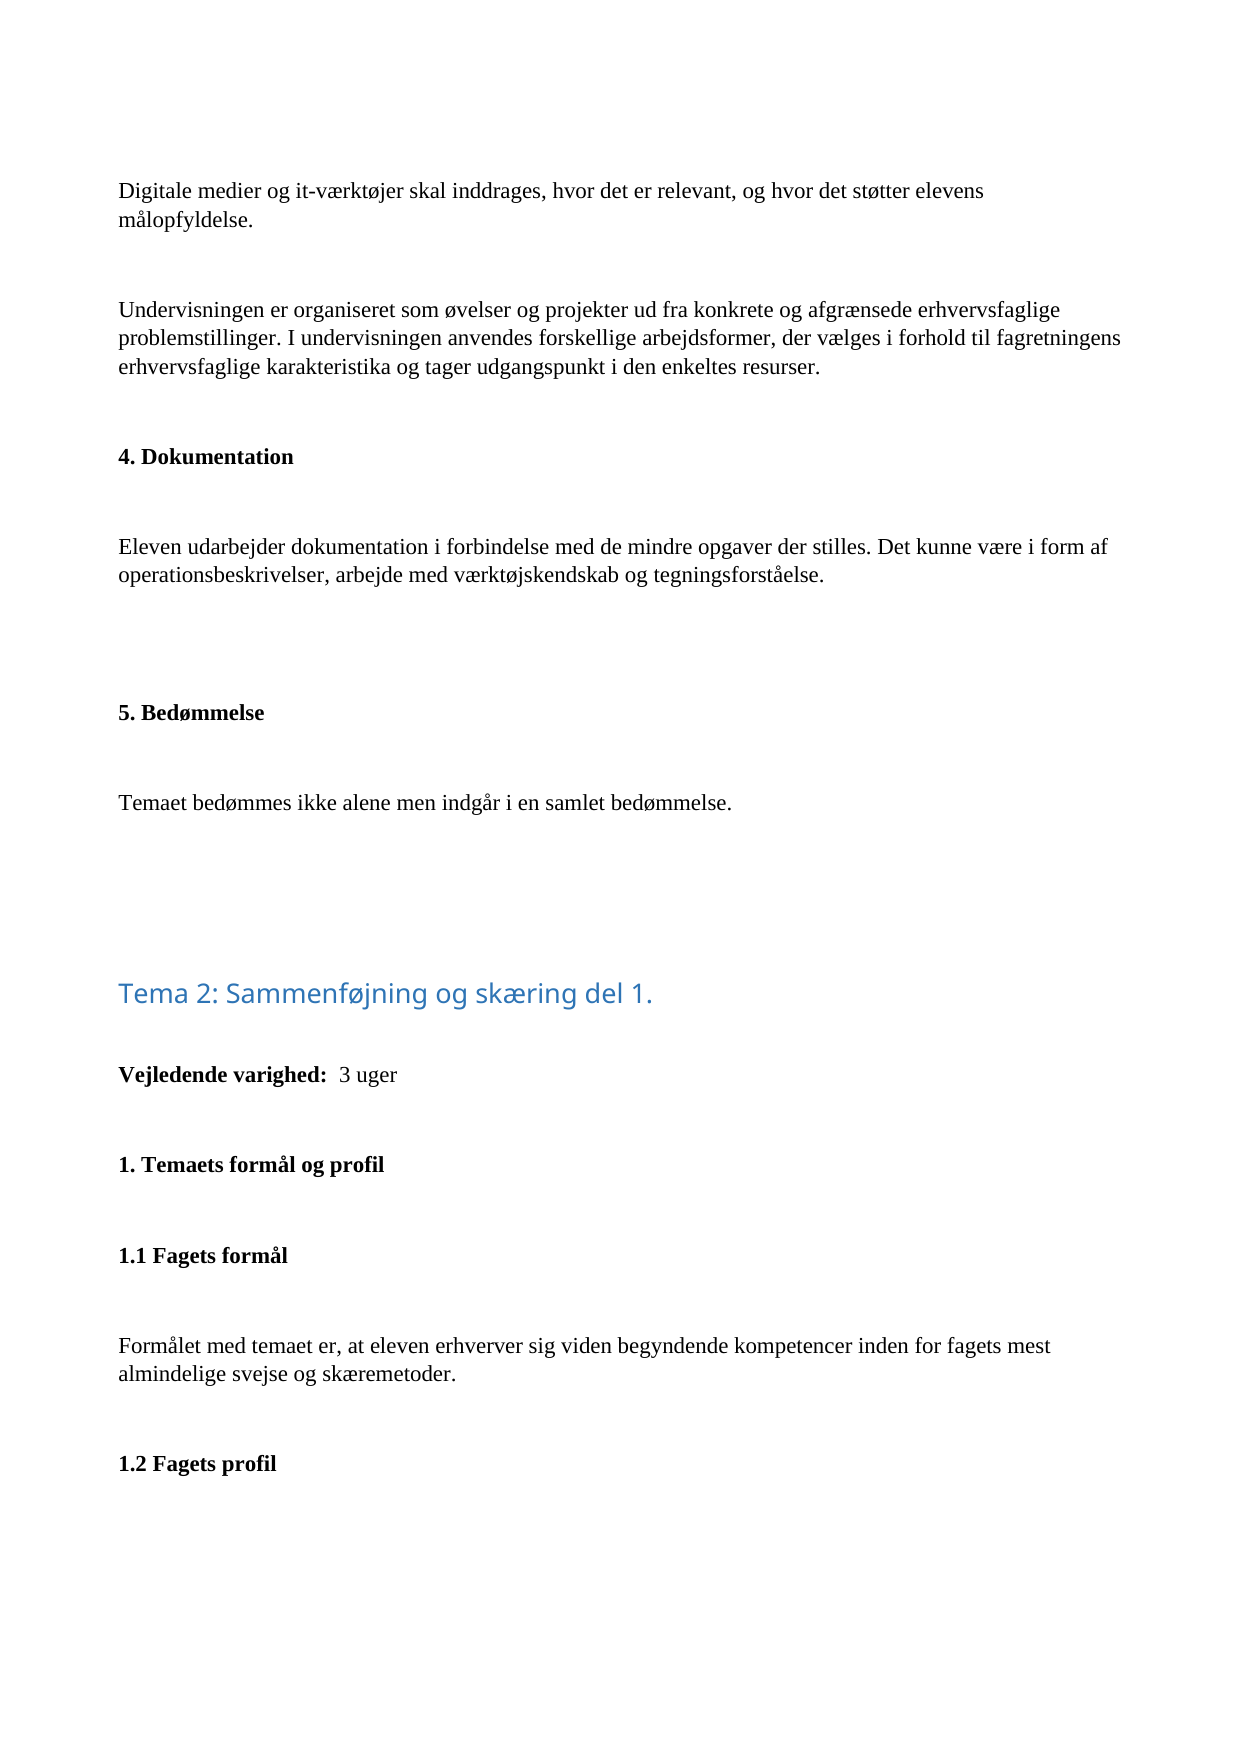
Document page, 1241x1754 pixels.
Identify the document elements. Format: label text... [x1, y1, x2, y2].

subtitle Tema 2: Sammenføjning og skæring del 1. [118, 974, 1122, 1011]
text Vejledende varighed: 3 uger [118, 1061, 1122, 1088]
text Temaet bedømmes ikke alene men indgår i en samlet bedømmelse. [118, 789, 1122, 815]
text Digitale medier og it-værktøjer skal inddrages, hvor det er relevant, og hvor det støtter elevens målopfyldelse. [118, 177, 1122, 232]
text 1.1 Fagets formål [118, 1242, 1122, 1268]
text Eleven udarbejder dokumentation i forbindelse med de mindre opgaver der stilles. Det kunne være i form af operationsbeskrivelser, arbejde med værktøjskendskab og tegningsforståelse. [118, 533, 1122, 588]
text 5. Bedømmelse [118, 699, 1122, 725]
text 4. Dokumentation [118, 443, 1122, 469]
text 1. Temaets formål og profil [118, 1151, 1122, 1178]
text Undervisningen er organiseret som øvelser og projekter ud fra konkrete og afgrænsede erhvervsfaglige problemstillinger. I undervisningen anvendes forskellige arbejdsformer, der vælges i forhold til fagretningens erhvervsfaglige karakteristika og tager udgangspunkt i den enkeltes resurser. [118, 296, 1122, 379]
text Formålet med temaet er, at eleven erhverver sig viden begyndende kompetencer inden for fagets mest almindelige svejse og skæremetoder. [118, 1332, 1122, 1387]
text 1.2 Fagets profil [118, 1451, 1122, 1477]
